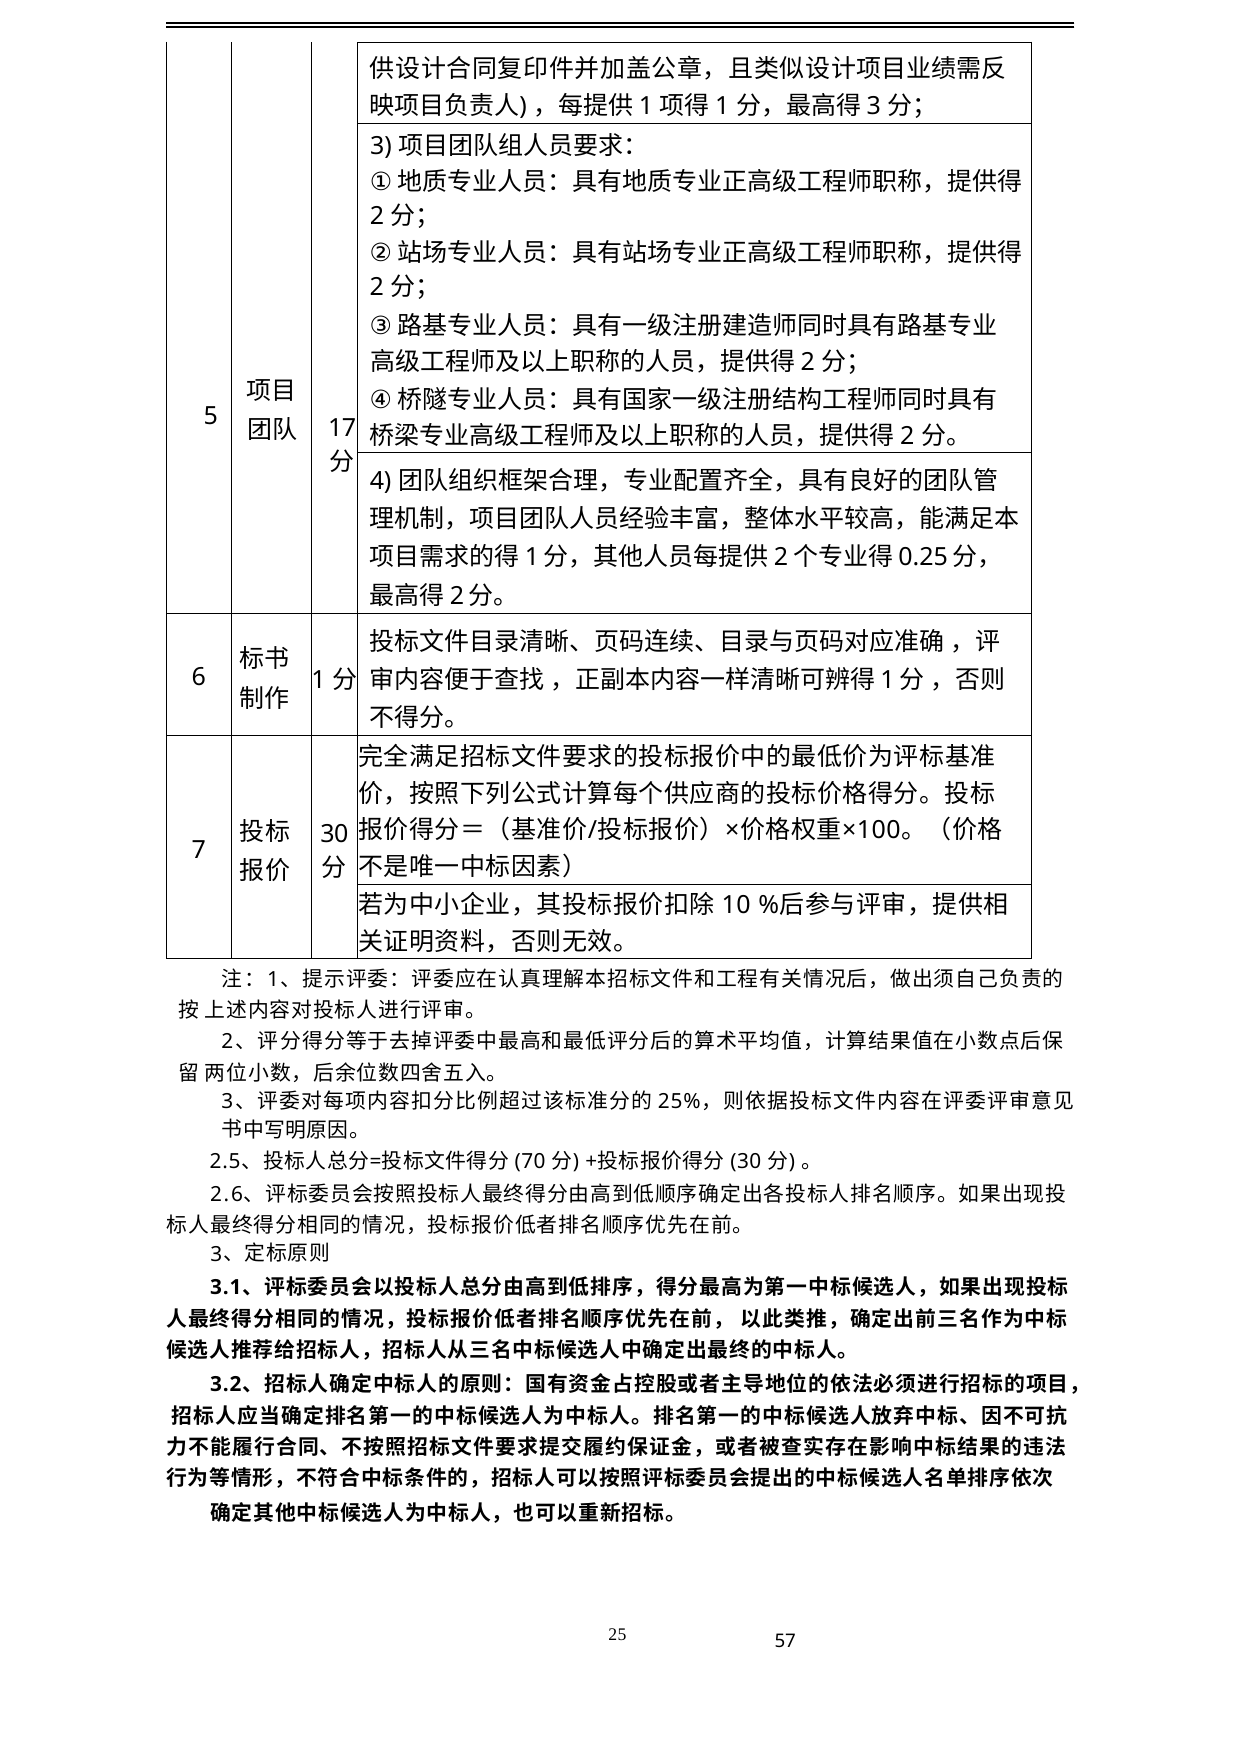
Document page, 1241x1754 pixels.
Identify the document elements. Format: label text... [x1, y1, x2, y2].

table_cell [358, 43, 1031, 123]
table_cell 7 [167, 736, 231, 958]
table_cell 投标文件目录清晰、页码连续、目录与页码对应准确 ，评审内容便于查找 ，正副本内容一样清晰可辨得1分 ，否则不得分。 [358, 614, 1031, 735]
text 2、评分得分等于去掉评委中最高和最低评分后的算术平均值，计算结果值在小数点后保留 两位小数，后余位数四舍五入。 [178, 1025, 1063, 1086]
text 3、定标原则 [210, 1240, 1074, 1268]
text 3.1、评标委员会以投标人总分由高到低排序，得分最高为第一中标候选人，如果出现投标 人最终得分相同的情况，投标报价低者排名顺序优先在前， 以此类推，确定出前三名作为中标 候选人推荐给招标人，招标人从三名中标候选人中确定出最终的中标人。 [166, 1271, 1069, 1364]
table_cell 3) 项目团队组人员要求： ①地质专业人员：具有地质专业正高级工程师职称，提供得 2 分； ②站场专业人员：具有站场专业正高级工程师职称，提供得 2 分； ③路基专业人员：具有一级注册建造师同时具有路基专业高级工程师及以上职称的人员，提供得 2 分； ④桥隧专业人员：具有国家一级注册结构工程师同时具有桥梁专业高级工程师及以上职称的人员，提供得 2 分。 [358, 124, 1031, 452]
table_cell 投标 报价 [232, 736, 311, 958]
text 2.5、投标人总分=投标文件得分 (70 分) +投标报价得分 (30 分) 。 [209, 1146, 1074, 1174]
text 确定其他中标候选人为中标人，也可以重新招标。 [166, 1496, 1069, 1526]
table_cell 6 [167, 614, 231, 735]
text 3.2、招标人确定中标人的原则：国有资金占控股或者主导地位的依法必须进行招标的项目， 招标人应当确定排名第一的中标候选人为中标人。排名第一的中标候选人放弃中标、因不可抗 力不能履行合同、不按照招标文件要求提交履约保证金，或者被查实存在影响中标结果的违法 行为等情形，不符合中标条件的，招标人可以按照评标委员会提出的中标候选人名单排序依次 [166, 1367, 1069, 1492]
table_cell 1 分 [312, 614, 357, 735]
text 注：1、提示评委：评委应在认真理解本招标文件和工程有关情况后，做出须自己负责的按 上述内容对投标人进行评审。 [178, 962, 1063, 1023]
table_cell 30 分 [312, 736, 357, 958]
table_cell 4) 团队组织框架合理，专业配置齐全，具有良好的团队管理机制，项目团队人员经验丰富，整体水平较高，能满足本项目需求的得1分，其他人员每提供2个专业得0.25分，最高得2分。 [358, 453, 1031, 613]
table_cell 标书制作 [232, 614, 311, 735]
text 3、评委对每项内容扣分比例超过该标准分的25%，则依据投标文件内容在评委评审意见书中写明原因。 [221, 1087, 1074, 1143]
text 2.6、评标委员会按照投标人最终得分由高到低顺序确定出各投标人排名顺序。如果出现投 标人最终得分相同的情况，投标报价低者排名顺序优先在前。 [166, 1177, 1069, 1239]
table_cell 完全满足招标文件要求的投标报价中的最低价为评标基准价，按照下列公式计算每个供应商的投标价格得分。投标报价得分＝（基准价/投标报价）×价格权重×100。（价格不是唯一中标因素） [358, 736, 1031, 883]
table_cell 若为中小企业，其投标报价扣除 10 %后参与评审，提供相关证明资料，否则无效。 [358, 885, 1031, 958]
